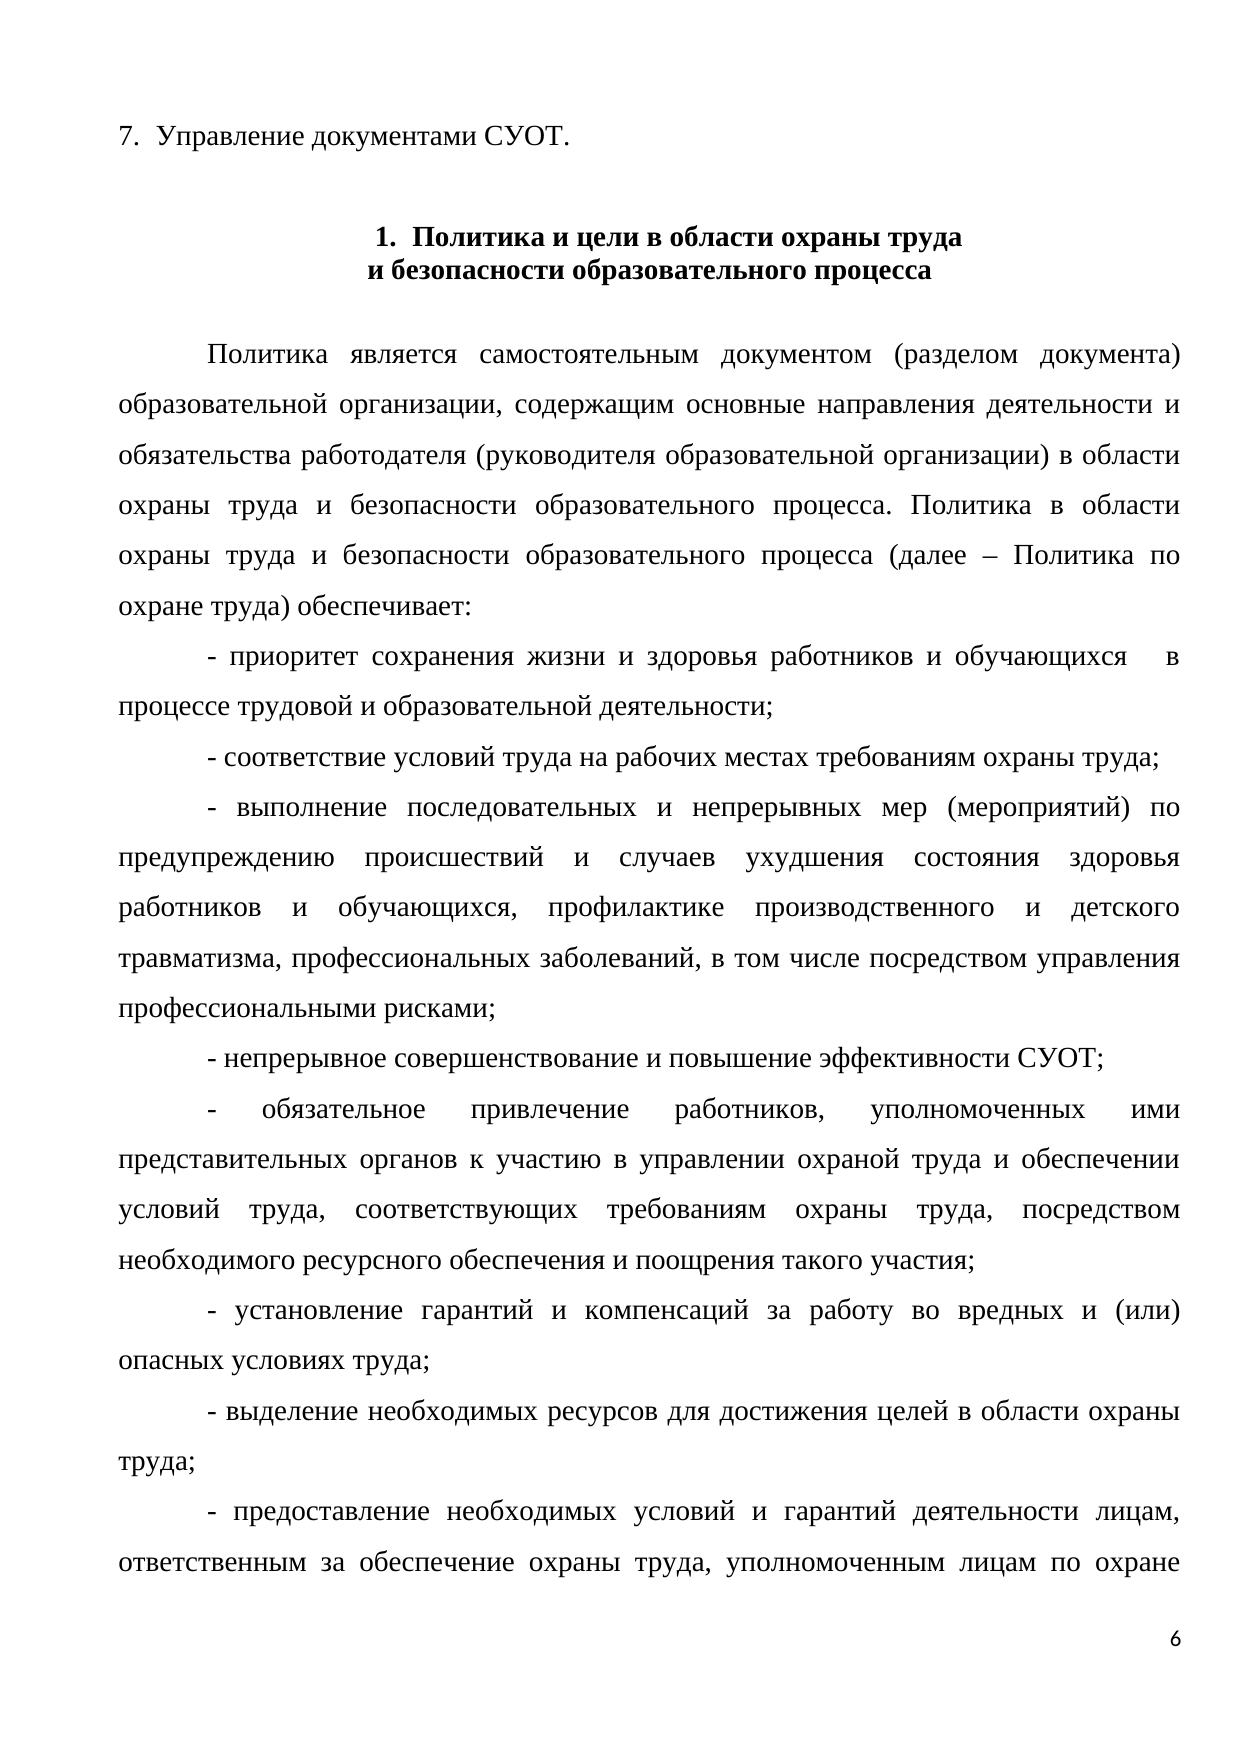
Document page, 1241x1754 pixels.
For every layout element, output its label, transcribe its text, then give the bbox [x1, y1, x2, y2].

list Управление документами СУОТ. [118, 118, 1181, 152]
text - соответствие условий труда на рабочих местах требованиям охраны труда; [118, 739, 1181, 772]
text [118, 1493, 1181, 1577]
text Политика является самостоятельным документом (разделом документа) образовательной организации, содержащим основные направления деятельности и обязательства работодателя (руководителя образовательной организации) в области охраны труда и безопасности образовательного процесса. Политика в области охраны труда и безопасности образовательного процесса (далее – Политика по охране труда) обеспечивает: [118, 336, 1181, 621]
text - выделение необходимых ресурсов для достижения целей в области охраны труда; [118, 1393, 1181, 1477]
text - обязательное привлечение работников, уполномоченных ими представительных органов к участию в управлении охраной труда и обеспечении условий труда, соответствующих требованиям охраны труда, посредством необходимого ресурсного обеспечения и поощрения такого участия; [118, 1091, 1181, 1275]
text - выполнение последовательных и непрерывных мер (мероприятий) по предупреждению происшествий и случаев ухудшения состояния здоровья работников и обучающихся, профилактике производственного и детского травматизма, профессиональных заболеваний, в том числе посредством управления профессиональными рисками; [118, 789, 1181, 1024]
text - приоритет сохранения жизни и здоровья работников и обучающихся в процессе трудовой и образовательной деятельности; [118, 638, 1181, 722]
text и безопасности образовательного процесса [118, 252, 1181, 286]
text - непрерывное совершенствование и повышение эффективности СУОТ; [118, 1041, 1181, 1074]
list Политика и цели в области охраны труда [156, 219, 1181, 252]
text - установление гарантий и компенсаций за работу во вредных и (или) опасных условиях труда; [118, 1292, 1181, 1376]
